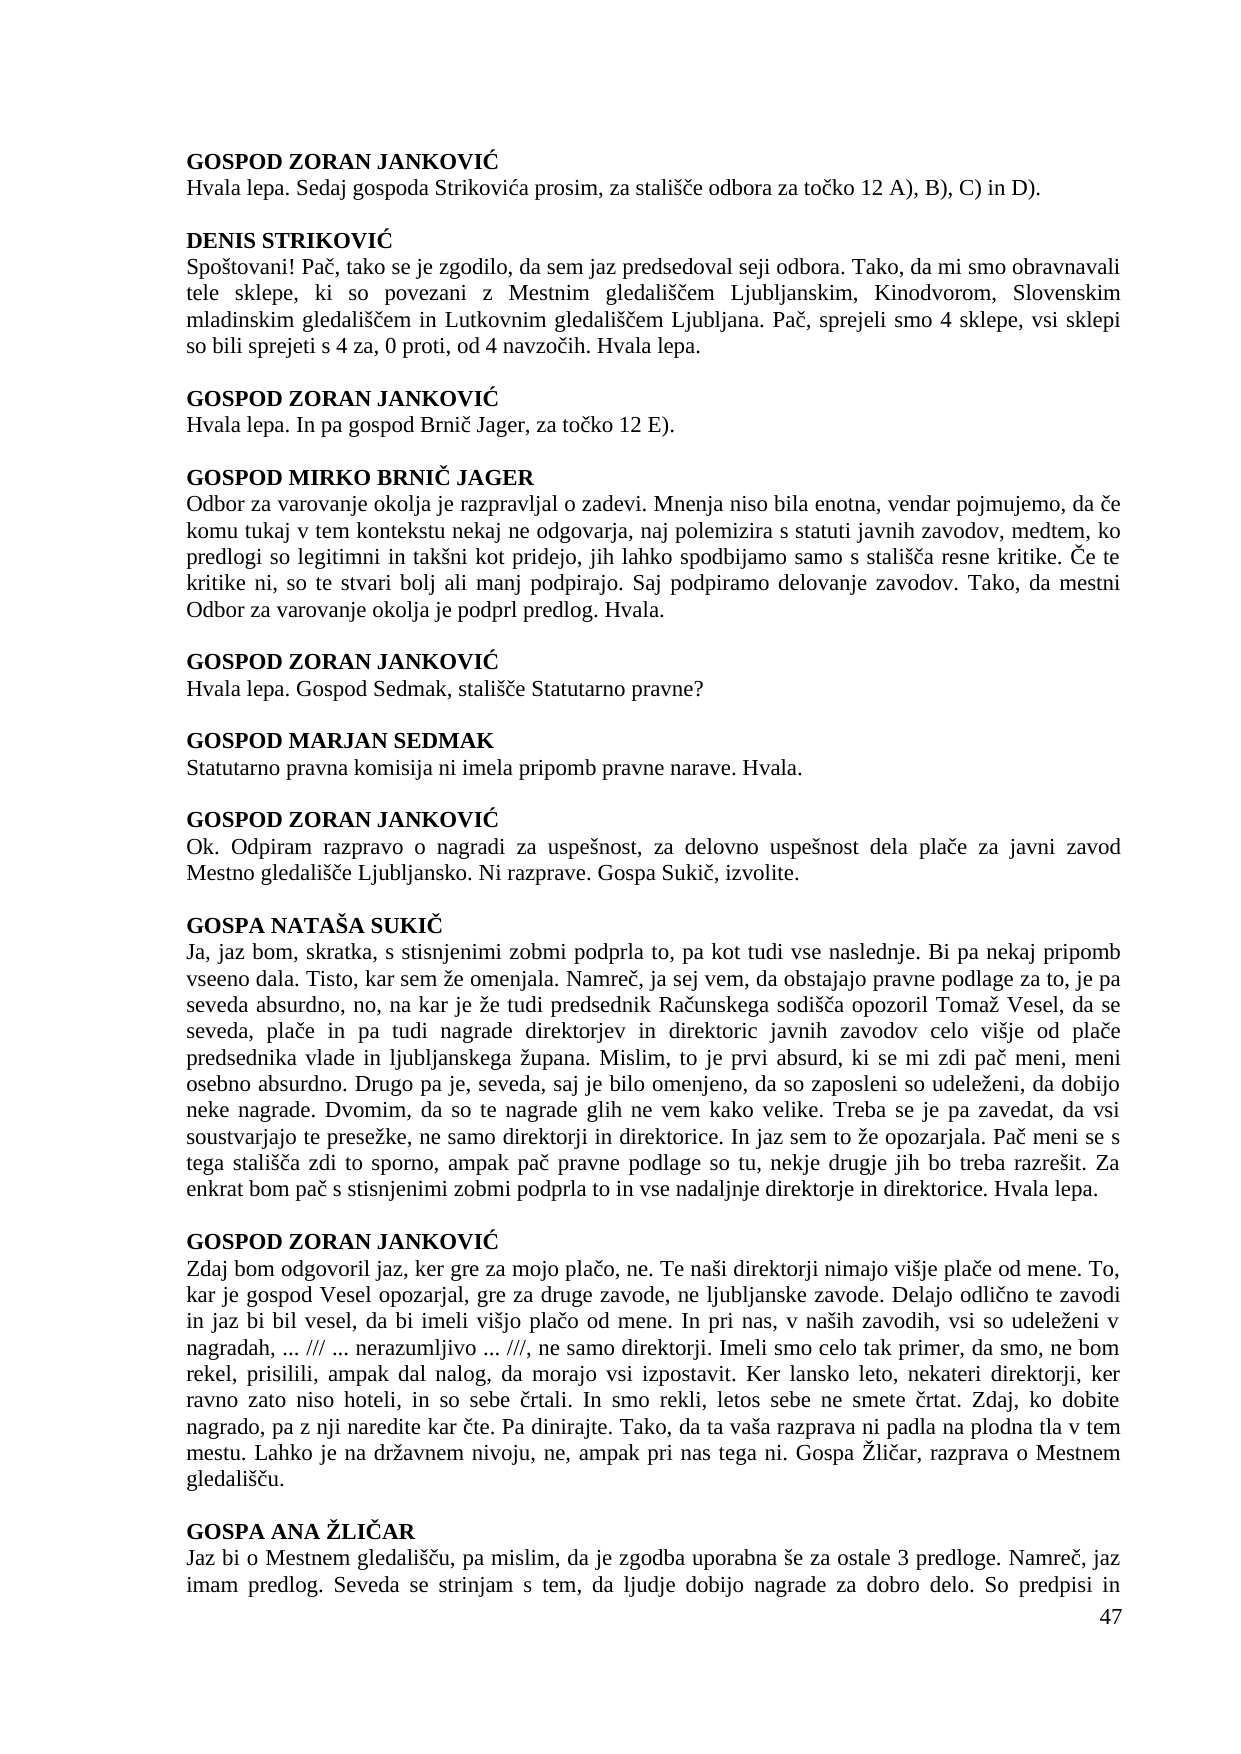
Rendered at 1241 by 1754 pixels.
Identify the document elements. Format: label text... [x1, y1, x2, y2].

text GOSPOD ZORAN JANKOVIĆ [186, 648, 1122, 675]
text Ja, jaz bom, skratka, s stisnjenimi zobmi podprla to, pa kot tudi vse naslednje. Bi pa nekaj pripomb vseeno dala. Tisto, kar sem že omenjala. Namreč, ja sej vem, da obstajajo pravne podlage za to, je pa seveda absurdno, no, na kar je že tudi predsednik Računskega sodišča opozoril Tomaž Vesel, da se seveda, plače in pa tudi nagrade direktorjev in direktoric javnih zavodov celo višje od plače predsednika vlade in ljubljanskega župana. Mislim, to je prvi absurd, ki se mi zdi pač meni, meni osebno absurdno. Drugo pa je, seveda, saj je bilo omenjeno, da so zaposleni so udeleženi, da dobijo neke nagrade. Dvomim, da so te nagrade glih ne vem kako velike. Treba se je pa zavedat, da vsi soustvarjajo te presežke, ne samo direktorji in direktorice. In jaz sem to že opozarjala. Pač meni se s tega stališča zdi to sporno, ampak pač pravne podlage so tu, nekje drugje jih bo treba razrešit. Za enkrat bom pač s stisnjenimi zobmi podprla to in vse nadaljnje direktorje in direktorice. Hvala lepa. [186, 938, 1122, 1202]
text Hvala lepa. Gospod Sedmak, stališče Statutarno pravne? [186, 675, 1122, 701]
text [186, 1544, 1122, 1597]
text GOSPA NATAŠA SUKIČ [186, 912, 1122, 938]
text Hvala lepa. In pa gospod Brnič Jager, za točko 12 E). [186, 411, 1122, 438]
text GOSPOD MARJAN SEDMAK [186, 727, 1122, 754]
text GOSPOD ZORAN JANKOVIĆ [186, 385, 1122, 411]
text Statutarno pravna komisija ni imela pripomb pravne narave. Hvala. [186, 754, 1122, 780]
text Odbor za varovanje okolja je razpravljal o zadevi. Mnenja niso bila enotna, vendar pojmujemo, da če komu tukaj v tem kontekstu nekaj ne odgovarja, naj polemizira s statuti javnih zavodov, medtem, ko predlogi so legitimni in takšni kot pridejo, jih lahko spodbijamo samo s stališča resne kritike. Če te kritike ni, so te stvari bolj ali manj podpirajo. Saj podpiramo delovanje zavodov. Tako, da mestni Odbor za varovanje okolja je podprl predlog. Hvala. [186, 490, 1122, 622]
text Spoštovani! Pač, tako se je zgodilo, da sem jaz predsedoval seji odbora. Tako, da mi smo obravnavali tele sklepe, ki so povezani z Mestnim gledališčem Ljubljanskim, Kinodvorom, Slovenskim mladinskim gledališčem in Lutkovnim gledališčem Ljubljana. Pač, sprejeli smo 4 sklepe, vsi sklepi so bili sprejeti s 4 za, 0 proti, od 4 navzočih. Hvala lepa. [186, 253, 1122, 358]
text Zdaj bom odgovoril jaz, ker gre za mojo plačo, ne. Te naši direktorji nimajo višje plače od mene. To, kar je gospod Vesel opozarjal, gre za druge zavode, ne ljubljanske zavode. Delajo odlično te zavodi in jaz bi bil vesel, da bi imeli višjo plačo od mene. In pri nas, v naših zavodih, vsi so udeleženi v nagradah, ... /// ... nerazumljivo ... ///, ne samo direktorji. Imeli smo celo tak primer, da smo, ne bom rekel, prisilili, ampak dal nalog, da morajo vsi izpostavit. Ker lansko leto, nekateri direktorji, ker ravno zato niso hoteli, in so sebe črtali. In smo rekli, letos sebe ne smete črtat. Zdaj, ko dobite nagrado, pa z nji naredite kar čte. Pa dinirajte. Tako, da ta vaša razprava ni padla na plodna tla v tem mestu. Lahko je na državnem nivoju, ne, ampak pri nas tega ni. Gospa Žličar, razprava o Mestnem gledališču. [186, 1254, 1122, 1492]
text Hvala lepa. Sedaj gospoda Strikovića prosim, za stališče odbora za točko 12 A), B), C) in D). [186, 174, 1122, 200]
text Ok. Odpiram razpravo o nagradi za uspešnost, za delovno uspešnost dela plače za javni zavod Mestno gledališče Ljubljansko. Ni razprave. Gospa Sukič, izvolite. [186, 833, 1122, 886]
text GOSPOD MIRKO BRNIČ JAGER [186, 464, 1122, 490]
text GOSPA ANA ŽLIČAR [186, 1518, 1122, 1544]
text GOSPOD ZORAN JANKOVIĆ [186, 148, 1122, 174]
text DENIS STRIKOVIĆ [186, 227, 1122, 253]
text GOSPOD ZORAN JANKOVIĆ [186, 1228, 1122, 1254]
text GOSPOD ZORAN JANKOVIĆ [186, 807, 1122, 833]
